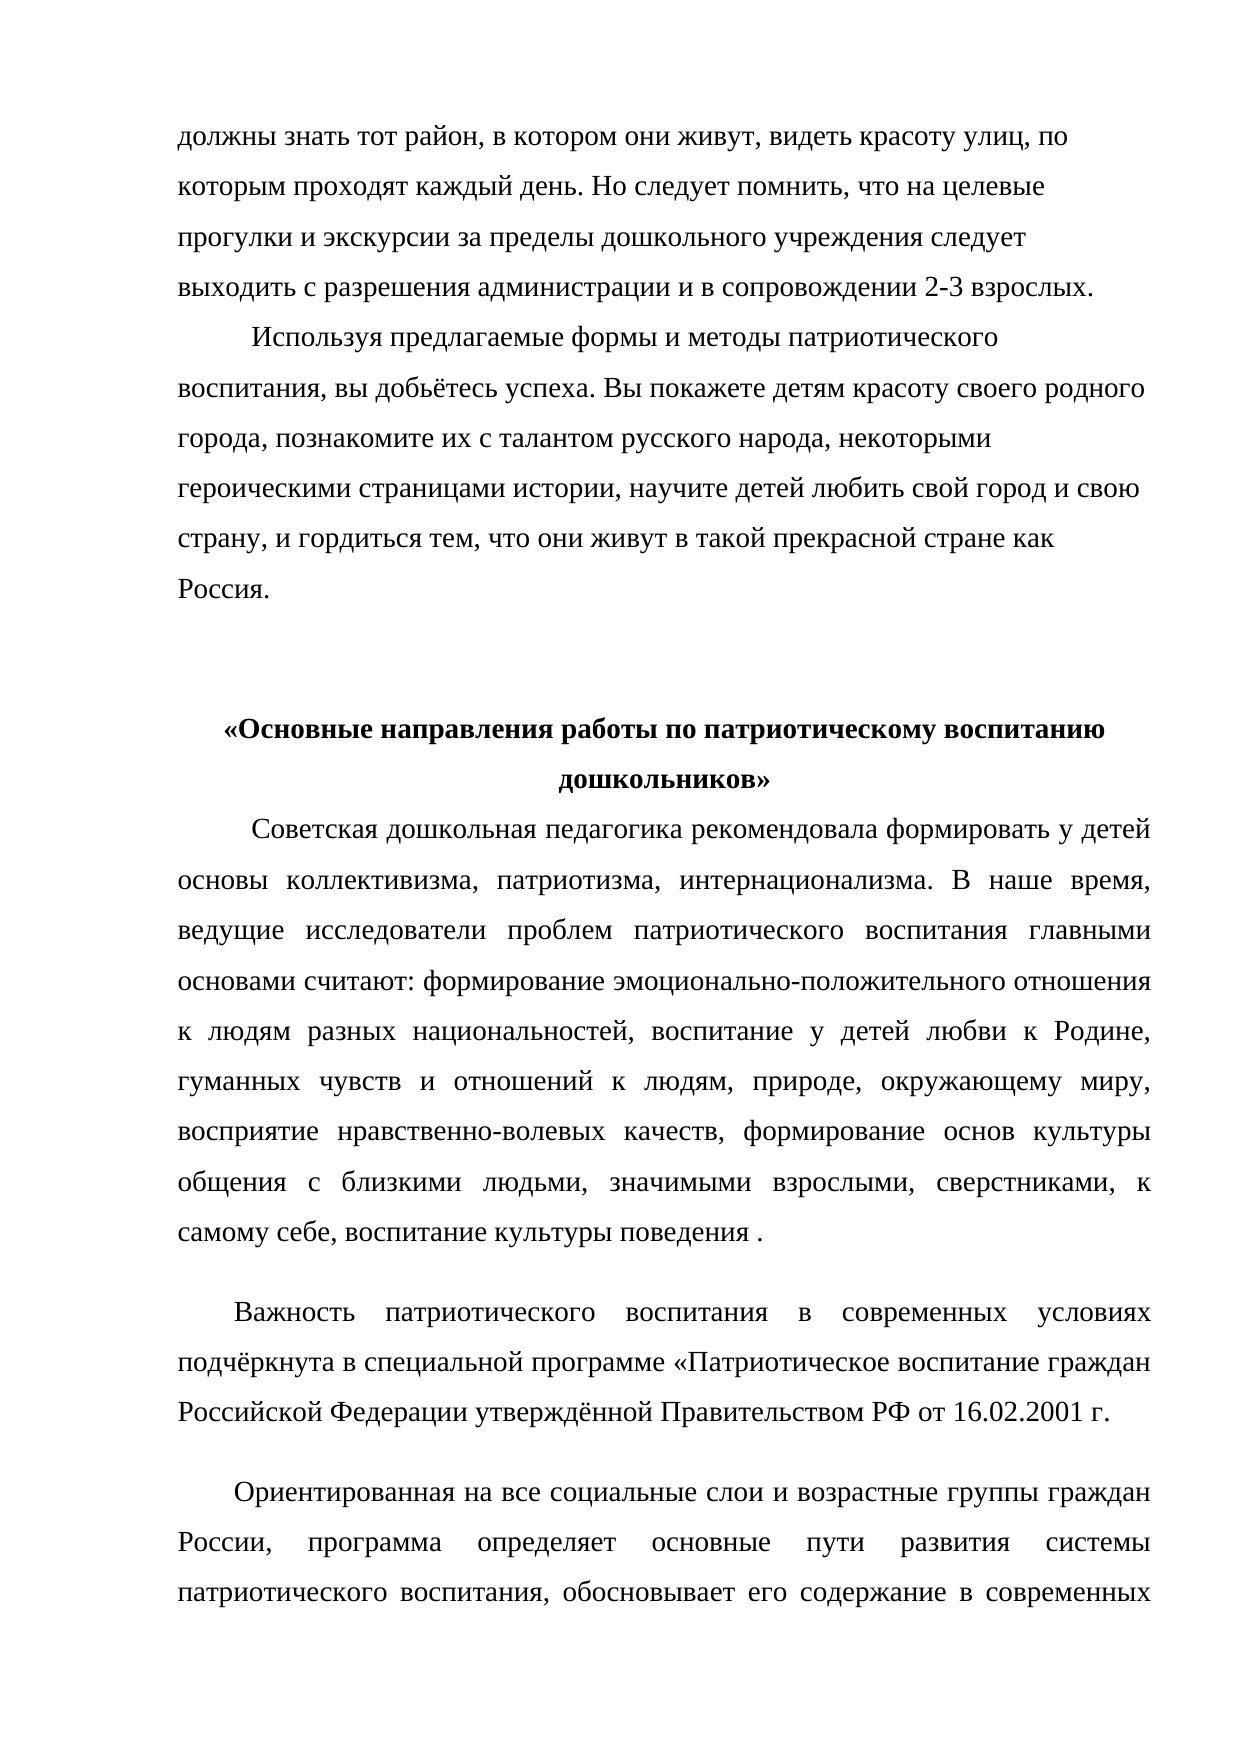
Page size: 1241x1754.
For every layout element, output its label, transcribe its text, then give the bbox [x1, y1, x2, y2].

text Важность патриотического воспитания в современных условиях подчёркнута в специальной программе «Патриотическое воспитание граждан Российской Федерации утверждённой Правительством РФ от 16.02.2001 г. [177, 1294, 1152, 1428]
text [177, 118, 1152, 303]
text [177, 1474, 1152, 1608]
text «Основные направления работы по патриотическому воспитанию дошкольников» [177, 711, 1152, 795]
text Советская дошкольная педагогика рекомендовала формировать у детей основы коллективизма, патриотизма, интернационализма. В наше время, ведущие исследователи проблем патриотического воспитания главными основами считают: формирование эмоционально-положительного отношения к людям разных национальностей, воспитание у детей любви к Родине, гуманных чувств и отношений к людям, природе, окружающему миру, восприятие нравственно-волевых качеств, формирование основ культуры общения с близкими людьми, значимыми взрослыми, сверстниками, к самому себе, воспитание культуры поведения . [177, 812, 1152, 1248]
text Используя предлагаемые формы и методы патриотического воспитания, вы добьётесь успеха. Вы покажете детям красоту своего родного города, познакомите их с талантом русского народа, некоторыми героическими страницами истории, научите детей любить свой город и свою страну, и гордиться тем, что они живут в такой прекрасной стране как Россия. [177, 319, 1152, 604]
